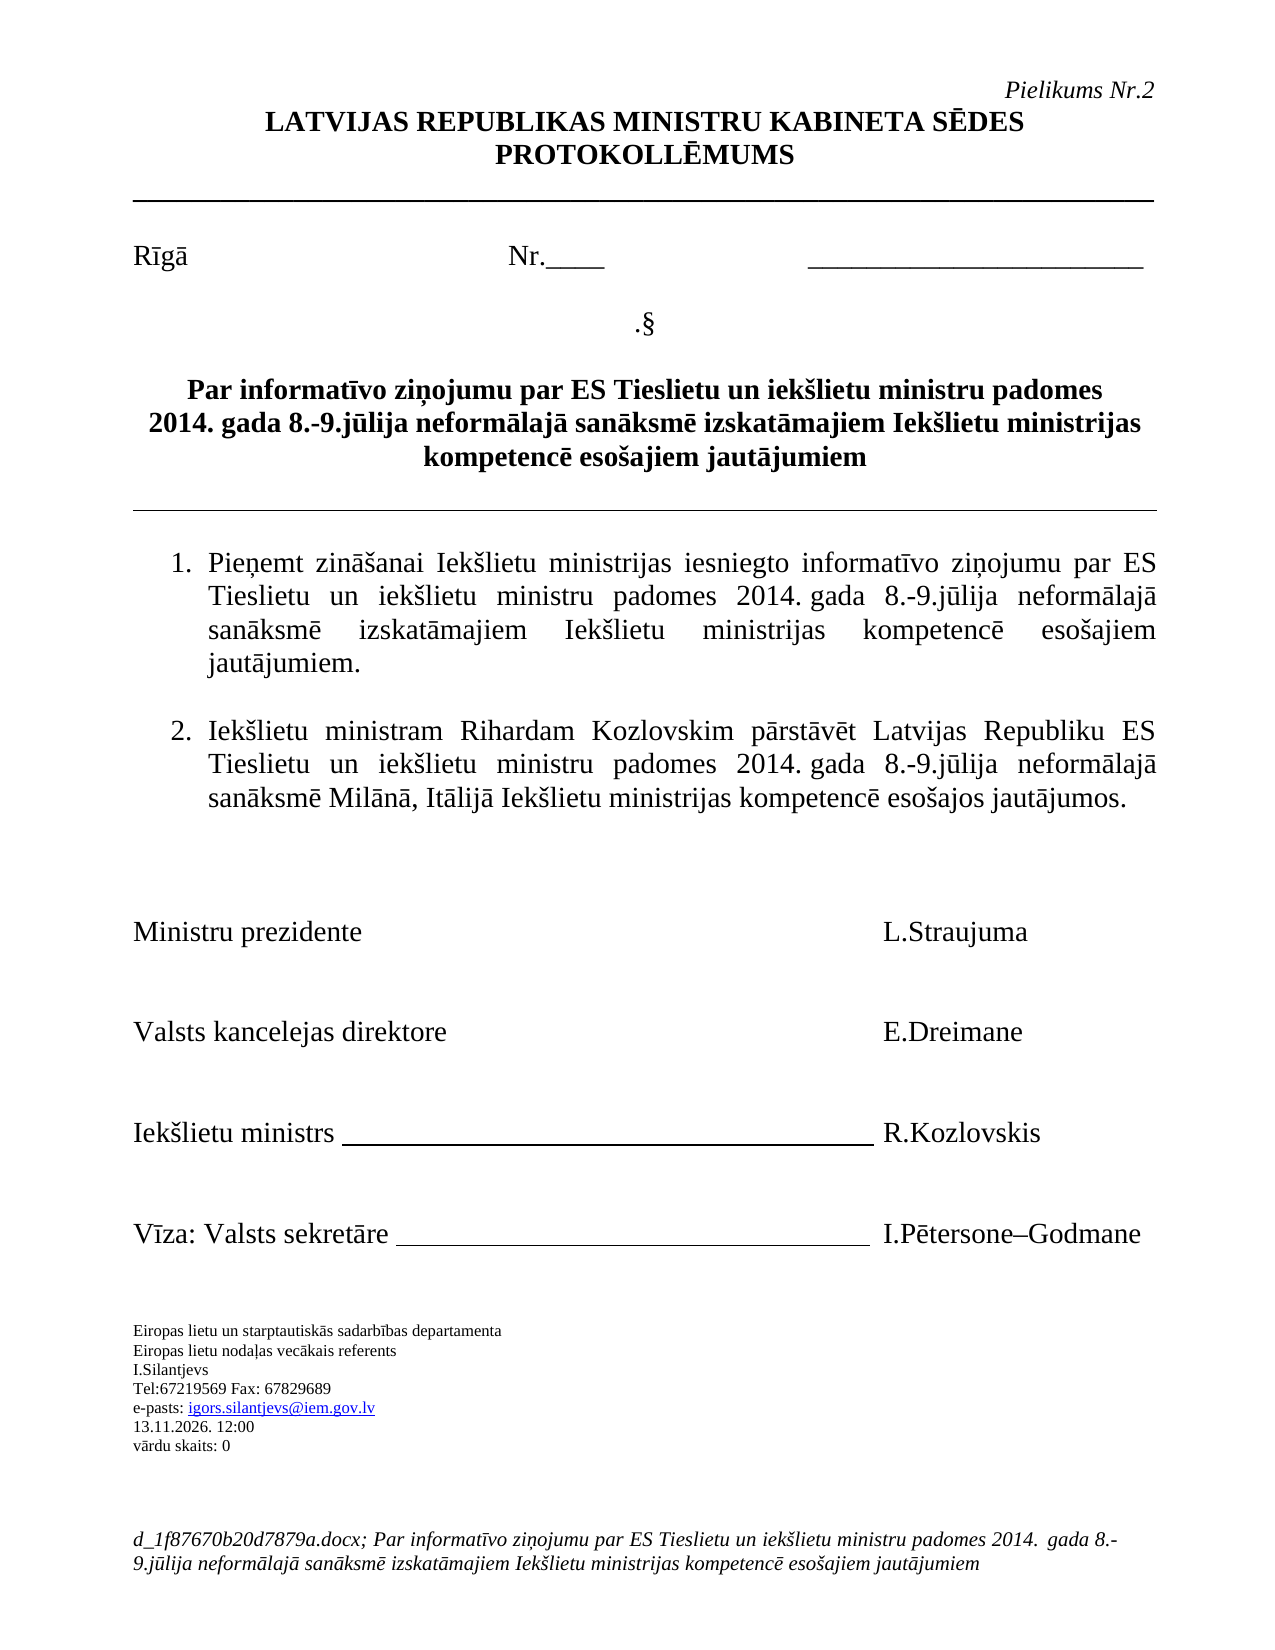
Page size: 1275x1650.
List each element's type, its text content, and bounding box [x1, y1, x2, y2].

subtitle .§ [133, 305, 1157, 338]
text e-pasts: igors.silantjevs@iem.gov.lv [133, 1398, 1157, 1417]
text 27.06.2014. 12:00 [133, 1417, 1157, 1436]
subtitle Par informatīvo par ES Tieslietu un iekšlietu ministru padomes 2014. gada 8.-9.jūlija neformālajā sanāksmē izskatāmajiem Iekšlietu ministrijas kompetencē esošajiem jautājumiem [133, 372, 1157, 473]
text I.Silantjevs [133, 1359, 1157, 1379]
subtitle Iekšlietu ministram Rihardam Kozlovskim pārstāvēt Latvijas Republiku ES Tieslietu un iekšlietu ministru padomes 2014. gada 8.-9.jūlija neformālajā sanāksmē Milānā, Itālijā Iekšlietu ministrijas kompetencē esošajos jautājumos. [170, 713, 1157, 813]
text Iekšlietu ministrs R.Kozlovskis [133, 1115, 1157, 1149]
title ______________________________________________________________________ [133, 171, 1157, 204]
text vārdu skaits: 121 [133, 1436, 1157, 1455]
subtitle Ministru prezidente L.Straujuma [133, 914, 1157, 947]
text Eiropas lietu un starptautiskās sadarbības departamenta [133, 1321, 1157, 1340]
title LATVIJAS REPUBLIKAS MINISTRU KABINETA SĒDES [133, 104, 1157, 137]
text Tel:67219569 Fax: 67829689 [133, 1379, 1157, 1398]
subtitle Rīgā Nr.____ _______________________ [133, 238, 1157, 271]
title PROTOKOLLĒMUMS [133, 137, 1157, 171]
text Eiropas lietu nodaļas vecākais referents [133, 1340, 1157, 1359]
subtitle Pieņemt zināšanai Iekšlietu ministrijas iesniegto informatīvo ziņojumu par ES Tieslietu un iekšlietu ministru padomes 2014. gada 8.-9.jūlija neformālajā sanāksmē izskatāmajiem Iekšlietu ministrijas kompetencē esošajiem jautājumiem. [170, 545, 1157, 679]
text Vīza: Valsts sekretāre I.Pētersone–Godmane [133, 1216, 1157, 1249]
subtitle Valsts kancelejas direktore E.Dreimane [133, 1014, 1157, 1048]
